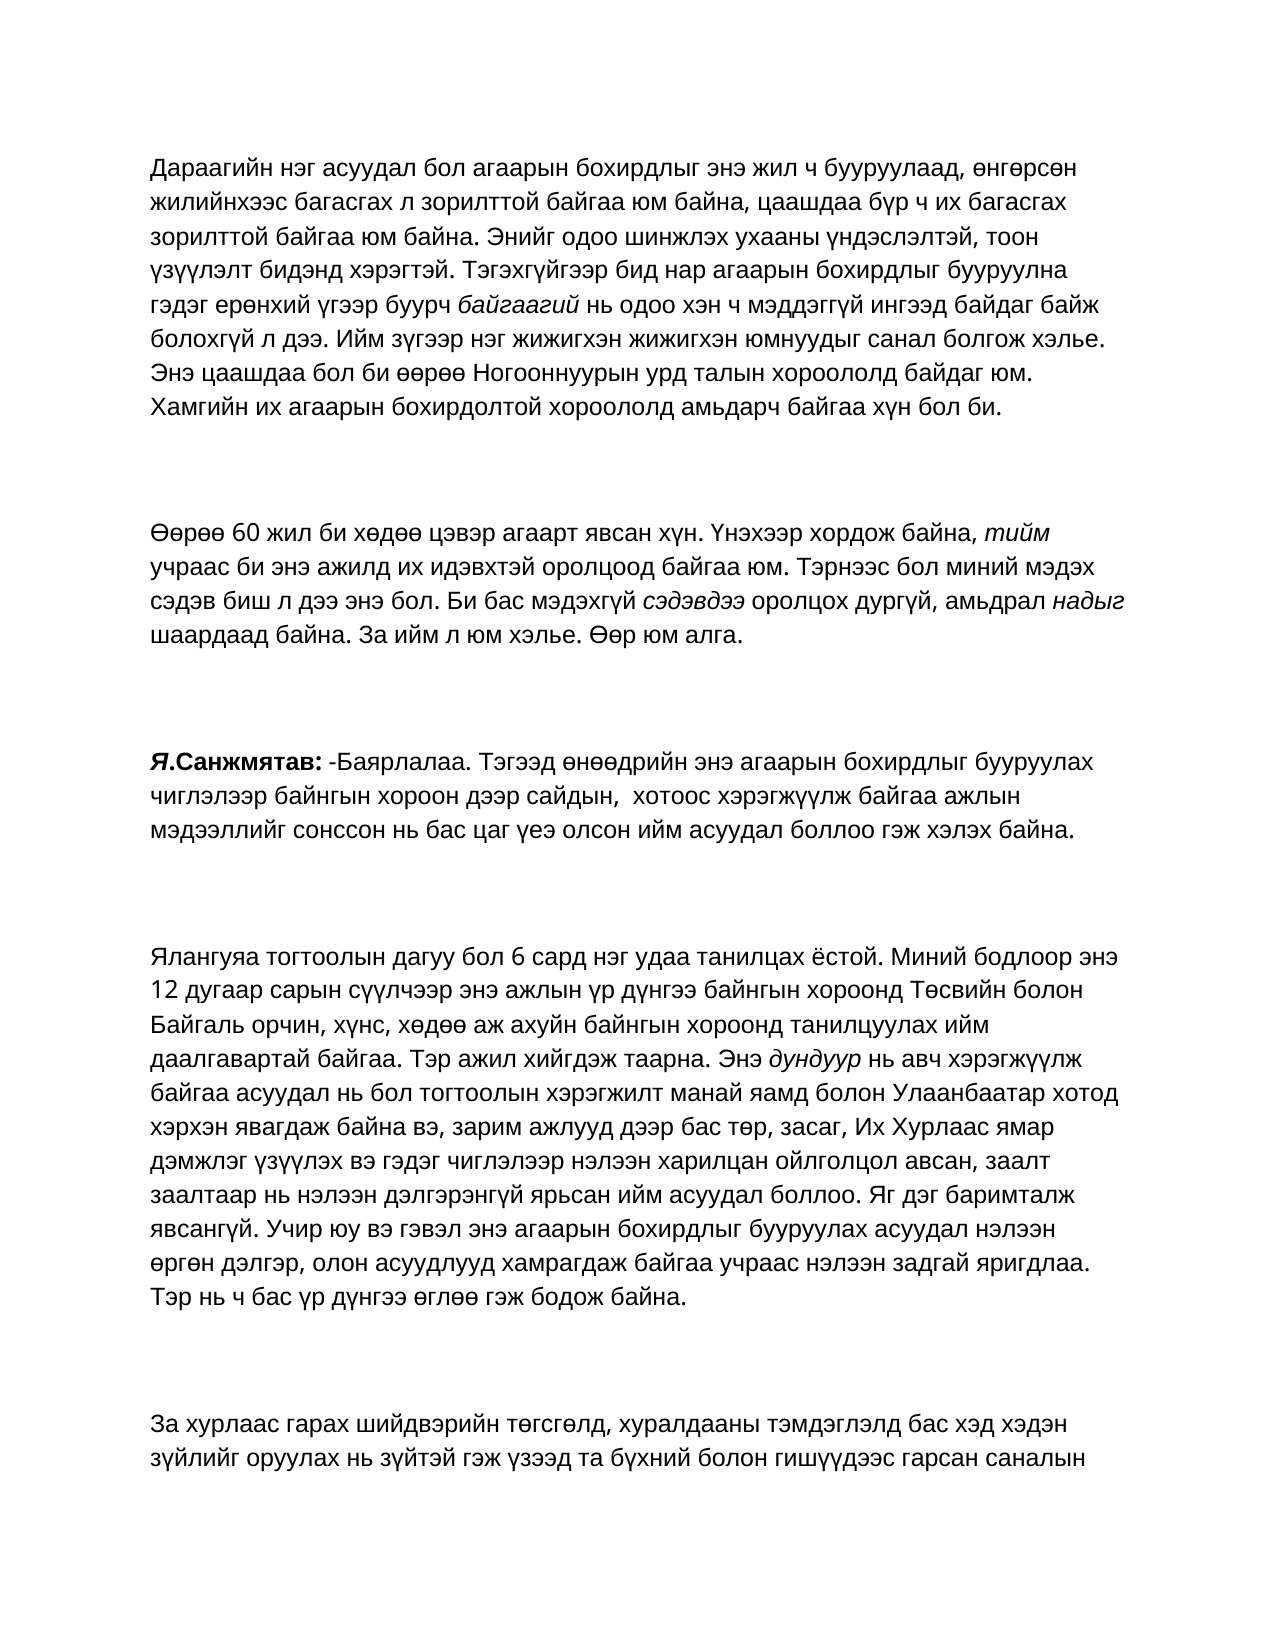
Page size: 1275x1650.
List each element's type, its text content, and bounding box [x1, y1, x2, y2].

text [150, 1405, 1125, 1473]
text Ялангуяа тогтоолын дагуу бол 6 сард нэг удаа танилцах ёстой. Миний бодлоор энэ 12 дугаар сарын сүүлчээр энэ ажлын үр дүнгээ байнгын хороонд Төсвийн болон Байгаль орчин, хүнс, хөдөө аж ахуйн байнгын хороонд танилцуулах ийм даалгавартай байгаа. Тэр ажил хийгдэж таарна. Энэ дундуур нь авч хэрэгжүүлж байгаа асуудал нь бол тогтоолын хэрэгжилт манай яамд болон Улаанбаатар хотод хэрхэн явагдаж байна вэ, зарим ажлууд дээр бас төр, засаг, Их Хурлаас ямар дэмжлэг үзүүлэх вэ гэдэг чиглэлээр нэлээн харилцан ойлголцол авсан, заалт заалтаар нь нэлээн дэлгэрэнгүй ярьсан ийм асуудал боллоо. Яг дэг баримталж явсангүй. Учир юу вэ гэвэл энэ агаарын бохирдлыг бууруулах асуудал нэлээн өргөн дэлгэр, олон асуудлууд хамрагдаж байгаа учраас нэлээн задгай яригдлаа. Тэр нь ч бас үр дүнгээ өглөө гэж бодож байна. [150, 938, 1125, 1313]
text Дараагийн нэг асуудал бол агаарын бохирдлыг энэ жил ч бууруулаад, өнгөрсөн жилийнхээс багасгах л зорилттой байгаа юм байна, цаашдаа бүр ч их багасгах зорилттой байгаа юм байна. Энийг одоо шинжлэх ухааны үндэслэлтэй, тоон үзүүлэлт бидэнд хэрэгтэй. Тэгэхгүйгээр бид нар агаарын бохирдлыг бууруулна гэдэг ерөнхий үгээр буурч байгаагий нь одоо хэн ч мэддэггүй ингээд байдаг байж болохгүй л дээ. Ийм зүгээр нэг жижигхэн жижигхэн юмнуудыг санал болгож хэлье. Энэ цаашдаа бол би өөрөө Ногооннуурын урд талын хороололд байдаг юм. Хамгийн их агаарын бохирдолтой хороололд амьдарч байгаа хүн бол би. [150, 150, 1125, 422]
text Өөрөө 60 жил би хөдөө цэвэр агаарт явсан хүн. Үнэхээр хордож байна, тийм учраас би энэ ажилд их идэвхтэй оролцоод байгаа юм. Тэрнээс бол миний мэдэх сэдэв биш л дээ энэ бол. Би бас мэдэхгүй сэдэвдээ оролцох дургүй, амьдрал надыг шаардаад байна. За ийм л юм хэлье. Өөр юм алга. [150, 515, 1125, 651]
text Я.Санжмятав: -Баярлалаа. Тэгээд өнөөдрийн энэ агаарын бохирдлыг бууруулах чиглэлээр байнгын хороон дээр сайдын, хотоос хэрэгжүүлж байгаа ажлын мэдээллийг сонссон нь бас цаг үеэ олсон ийм асуудал боллоо гэж хэлэх байна. [150, 743, 1125, 846]
